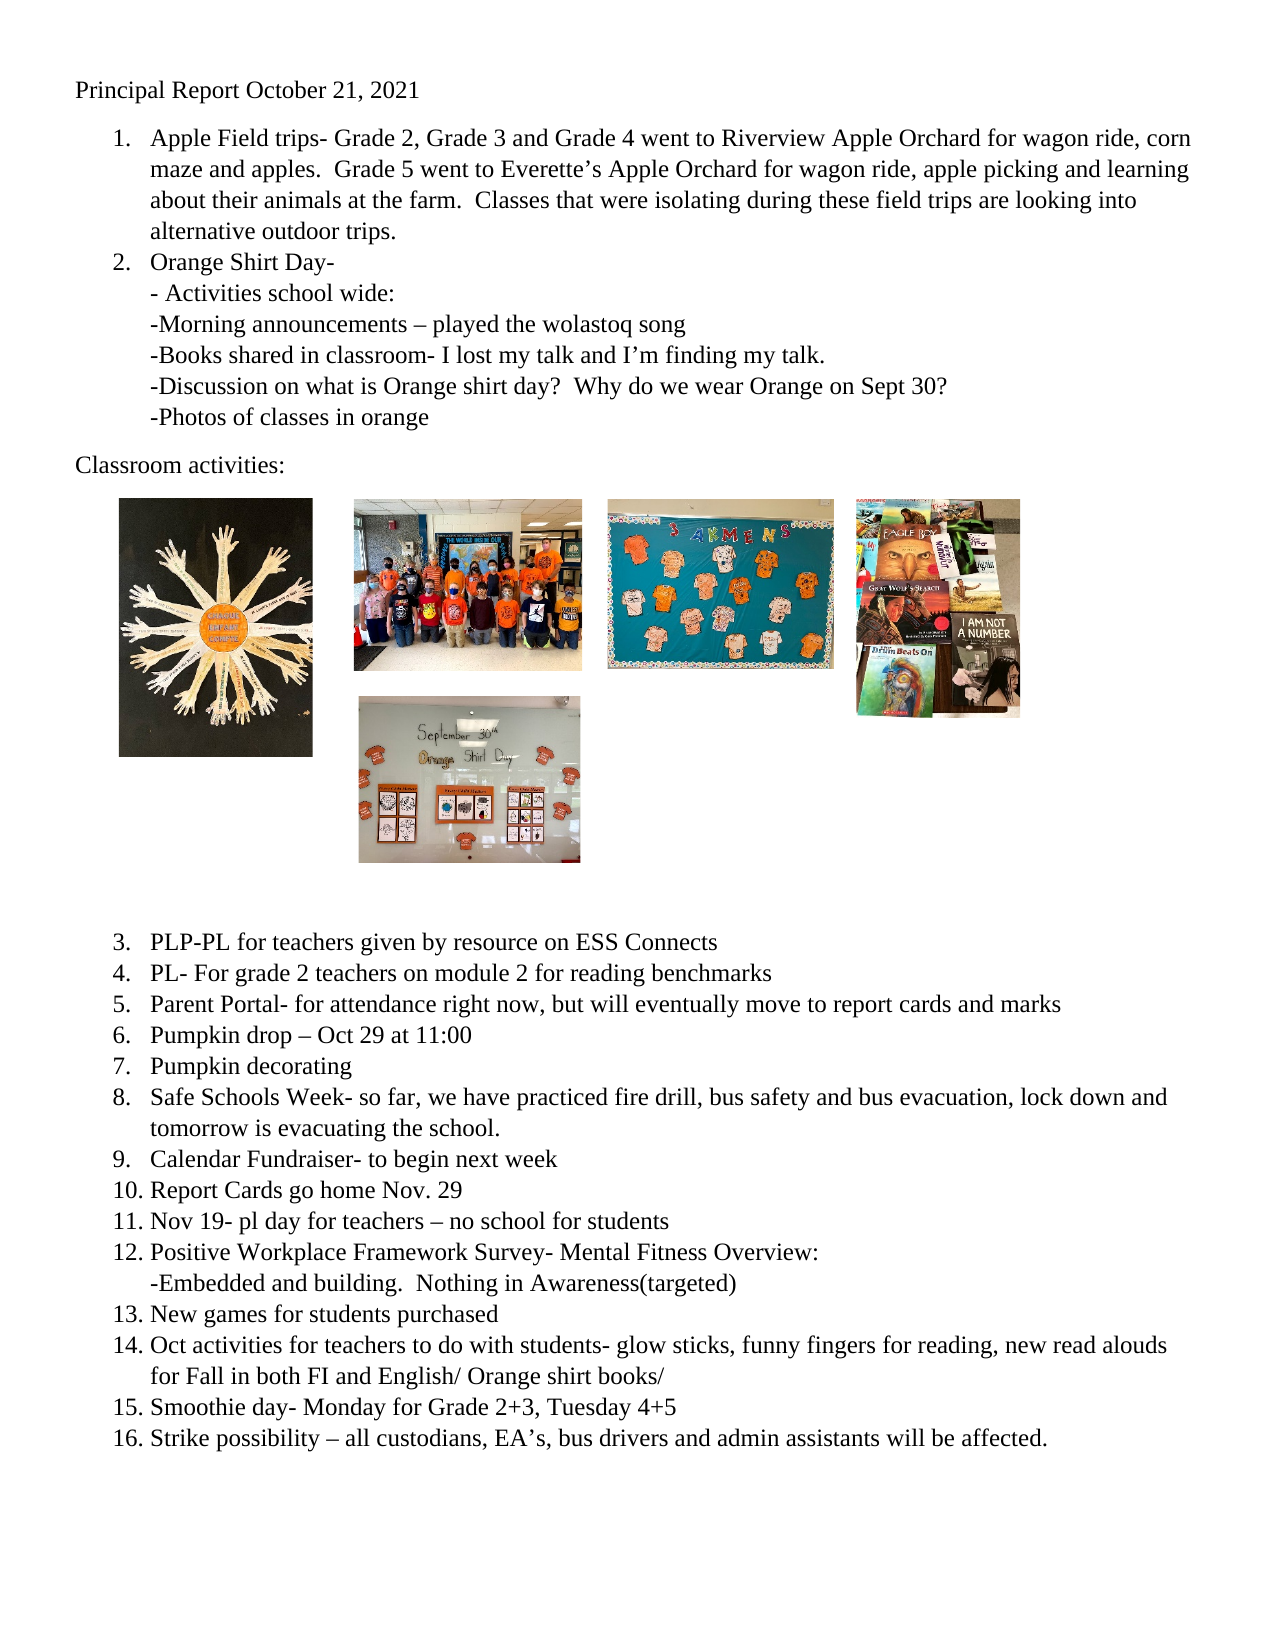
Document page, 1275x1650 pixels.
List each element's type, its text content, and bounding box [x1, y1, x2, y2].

list - Activities school wide: [150, 278, 1200, 307]
list Pumpkin drop – Oct 29 at 11:00 [112, 1020, 1200, 1049]
list Nov 19- pl day for teachers – no school for students [112, 1206, 1200, 1235]
text Principal Report October 21, 2021 [75, 75, 1200, 104]
list Pumpkin decorating [112, 1051, 1200, 1080]
list PL- For grade 2 teachers on module 2 for reading benchmarks [112, 958, 1200, 987]
list -Morning announcements – played the wolastoq song [150, 309, 1200, 338]
list Smoothie day- Monday for Grade 2+3, Tuesday 4+5 [112, 1392, 1200, 1421]
list Orange Shirt Day- [112, 247, 1200, 276]
list PLP-PL for teachers given by resource on ESS Connects [112, 927, 1200, 956]
list -Embedded and building. Nothing in Awareness(targeted) [150, 1268, 1200, 1297]
picture [353, 499, 583, 671]
list -Discussion on what is Orange shirt day? Why do we wear Orange on Sept 30? [150, 371, 1200, 400]
list -Photos of classes in orange [150, 402, 1200, 431]
text Classroom activities: [75, 450, 1200, 478]
list -Books shared in classroom- I lost my talk and I’m finding my talk. [150, 340, 1200, 369]
list Safe Schools Week- so far, we have practiced fire drill, bus safety and bus evacuation, lock down and tomorrow is evacuating the school. [112, 1082, 1200, 1142]
list New games for students purchased [112, 1299, 1200, 1328]
picture [118, 498, 313, 757]
picture [358, 696, 581, 863]
picture [856, 499, 1021, 718]
list Strike possibility – all custodians, EA’s, bus drivers and admin assistants will be affected. [112, 1423, 1200, 1452]
list Positive Workplace Framework Survey- Mental Fitness Overview: [112, 1237, 1200, 1266]
list Parent Portal- for attendance right now, but will eventually move to report cards and marks [112, 989, 1200, 1018]
list Apple Field trips- Grade 2, Grade 3 and Grade 4 went to Riverview Apple Orchard for wagon ride, corn maze and apples. Grade 5 went to Everette’s Apple Orchard for wagon ride, apple picking and learning about their animals at the farm. Classes that were isolating during these field trips are looking into alternative outdoor trips. [112, 123, 1200, 244]
list Calendar Fundraiser- to begin next week [112, 1144, 1200, 1173]
picture [607, 499, 834, 669]
list Report Cards go home Nov. 29 [112, 1175, 1200, 1204]
list Oct activities for teachers to do with students- glow sticks, funny fingers for reading, new read alouds for Fall in both FI and English/ Orange shirt books/ [112, 1330, 1200, 1390]
